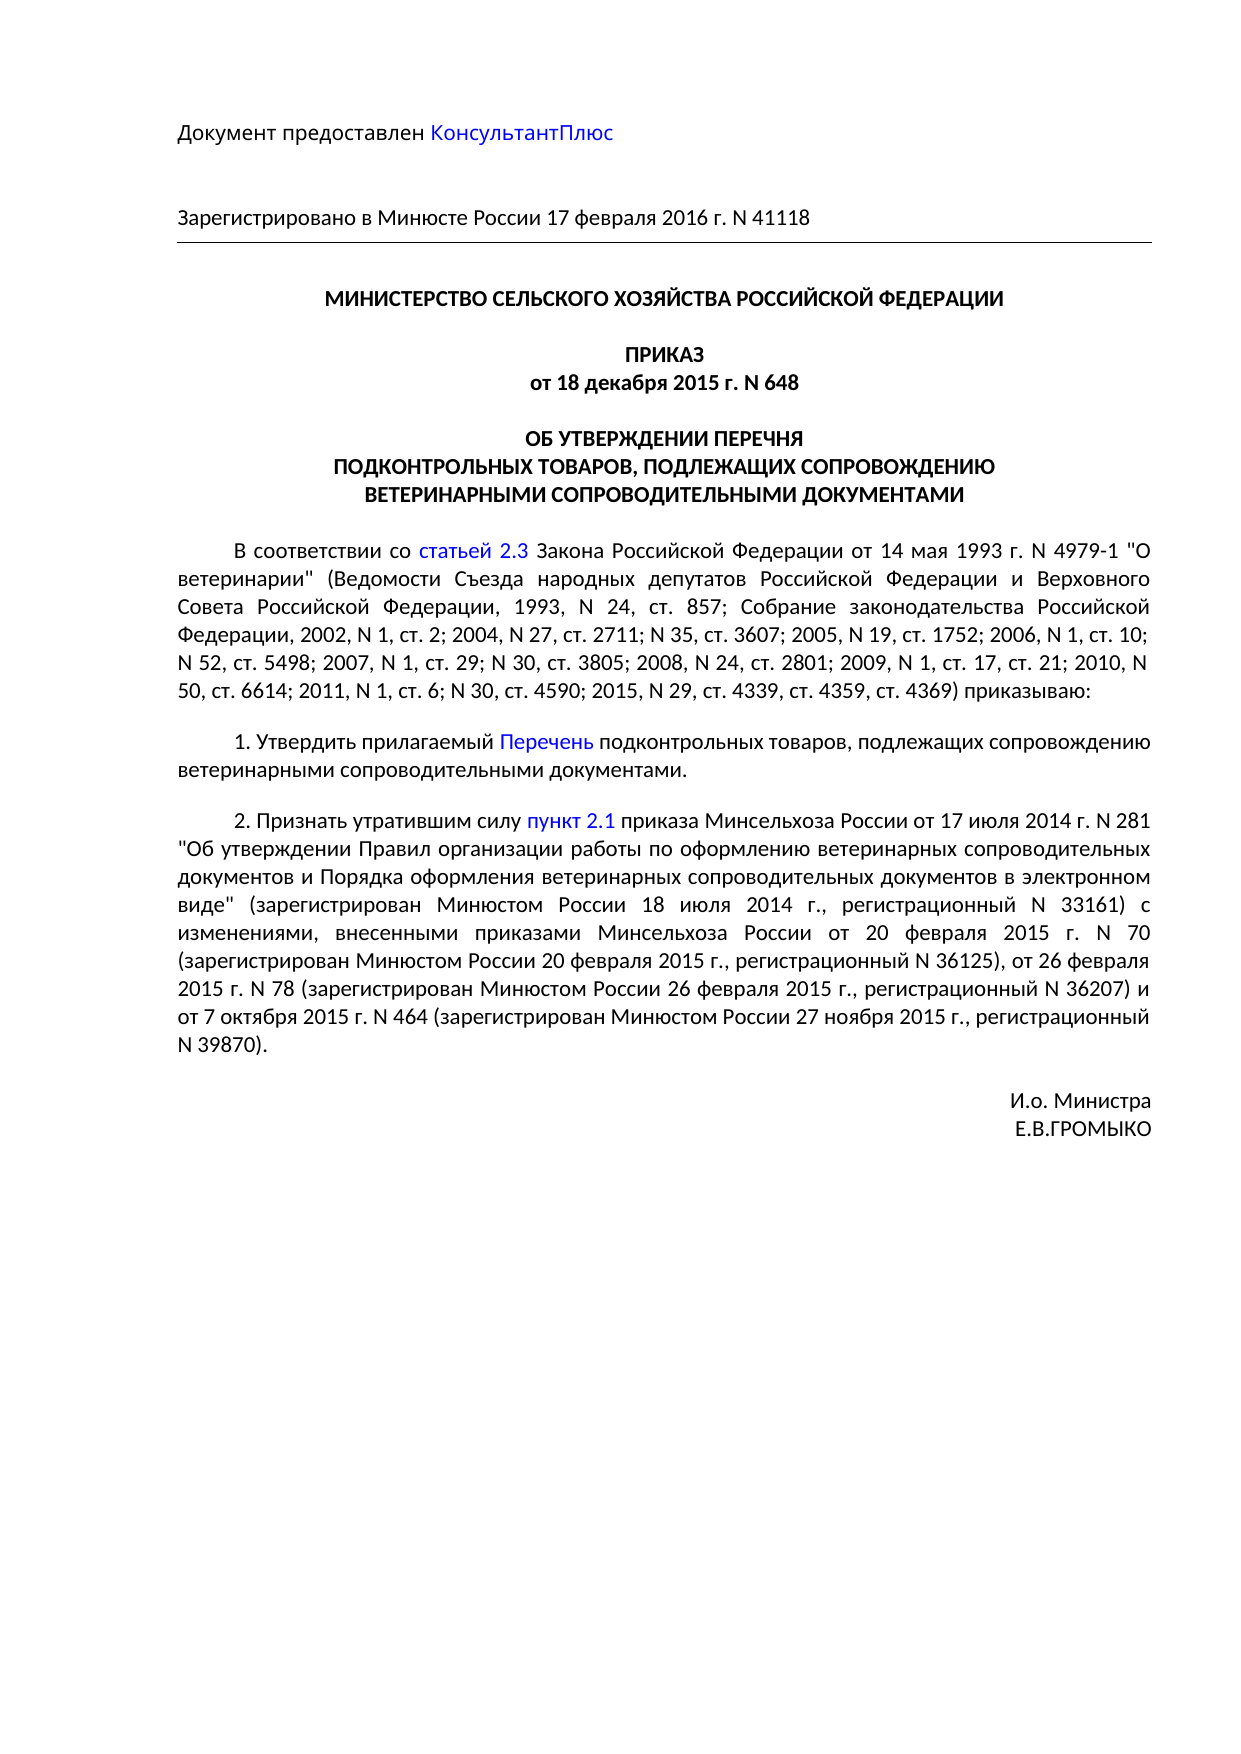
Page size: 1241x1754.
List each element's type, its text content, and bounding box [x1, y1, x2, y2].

text 1. Утвердить прилагаемый Перечень подконтрольных товаров, подлежащих сопровождению ветеринарными сопроводительными документами. [177, 727, 1152, 783]
title ВЕТЕРИНАРНЫМИ СОПРОВОДИТЕЛЬНЫМИ ДОКУМЕНТАМИ [177, 480, 1152, 508]
text 2. Признать утратившим силу пункт 2.1 приказа Минсельхоза России от 17 июля 2014 г. N 281 "Об утверждении Правил организации работы по оформлению ветеринарных сопроводительных документов и Порядка оформления ветеринарных сопроводительных документов в электронном виде" (зарегистрирован Минюстом России 18 июля 2014 г., регистрационный N 33161) с изменениями, внесенными приказами Минсельхоза России от 20 февраля 2015 г. N 70 (зарегистрирован Минюстом России 20 февраля 2015 г., регистрационный N 36125), от 26 февраля 2015 г. N 78 (зарегистрирован Минюстом России 26 февраля 2015 г., регистрационный N 36207) и от 7 октября 2015 г. N 464 (зарегистрирован Минюстом России 27 ноября 2015 г., регистрационный N 39870). [177, 806, 1152, 1058]
text И.о. Министра [177, 1086, 1152, 1114]
text Е.В.ГРОМЫКО [177, 1114, 1152, 1142]
title ПРИКАЗ [177, 340, 1152, 368]
title от 18 декабря 2015 г. N 648 [177, 368, 1152, 396]
title ОБ УТВЕРЖДЕНИИ ПЕРЕЧНЯ [177, 424, 1152, 452]
title Документ предоставлен КонсультантПлюс [177, 118, 1152, 175]
title ПОДКОНТРОЛЬНЫХ ТОВАРОВ, ПОДЛЕЖАЩИХ СОПРОВОЖДЕНИЮ [177, 452, 1152, 480]
text Зарегистрировано в Минюсте России 17 февраля 2016 г. N 41118 [177, 203, 1152, 231]
text В соответствии со статьей 2.3 Закона Российской Федерации от 14 мая 1993 г. N 4979-1 "О ветеринарии" (Ведомости Съезда народных депутатов Российской Федерации и Верховного Совета Российской Федерации, 1993, N 24, ст. 857; Собрание законодательства Российской Федерации, 2002, N 1, ст. 2; 2004, N 27, ст. 2711; N 35, ст. 3607; 2005, N 19, ст. 1752; 2006, N 1, ст. 10; N 52, ст. 5498; 2007, N 1, ст. 29; N 30, ст. 3805; 2008, N 24, ст. 2801; 2009, N 1, ст. 17, ст. 21; 2010, N 50, ст. 6614; 2011, N 1, ст. 6; N 30, ст. 4590; 2015, N 29, ст. 4339, ст. 4359, ст. 4369) приказываю: [177, 536, 1152, 704]
title МИНИСТЕРСТВО СЕЛЬСКОГО ХОЗЯЙСТВА РОССИЙСКОЙ ФЕДЕРАЦИИ [177, 284, 1152, 312]
